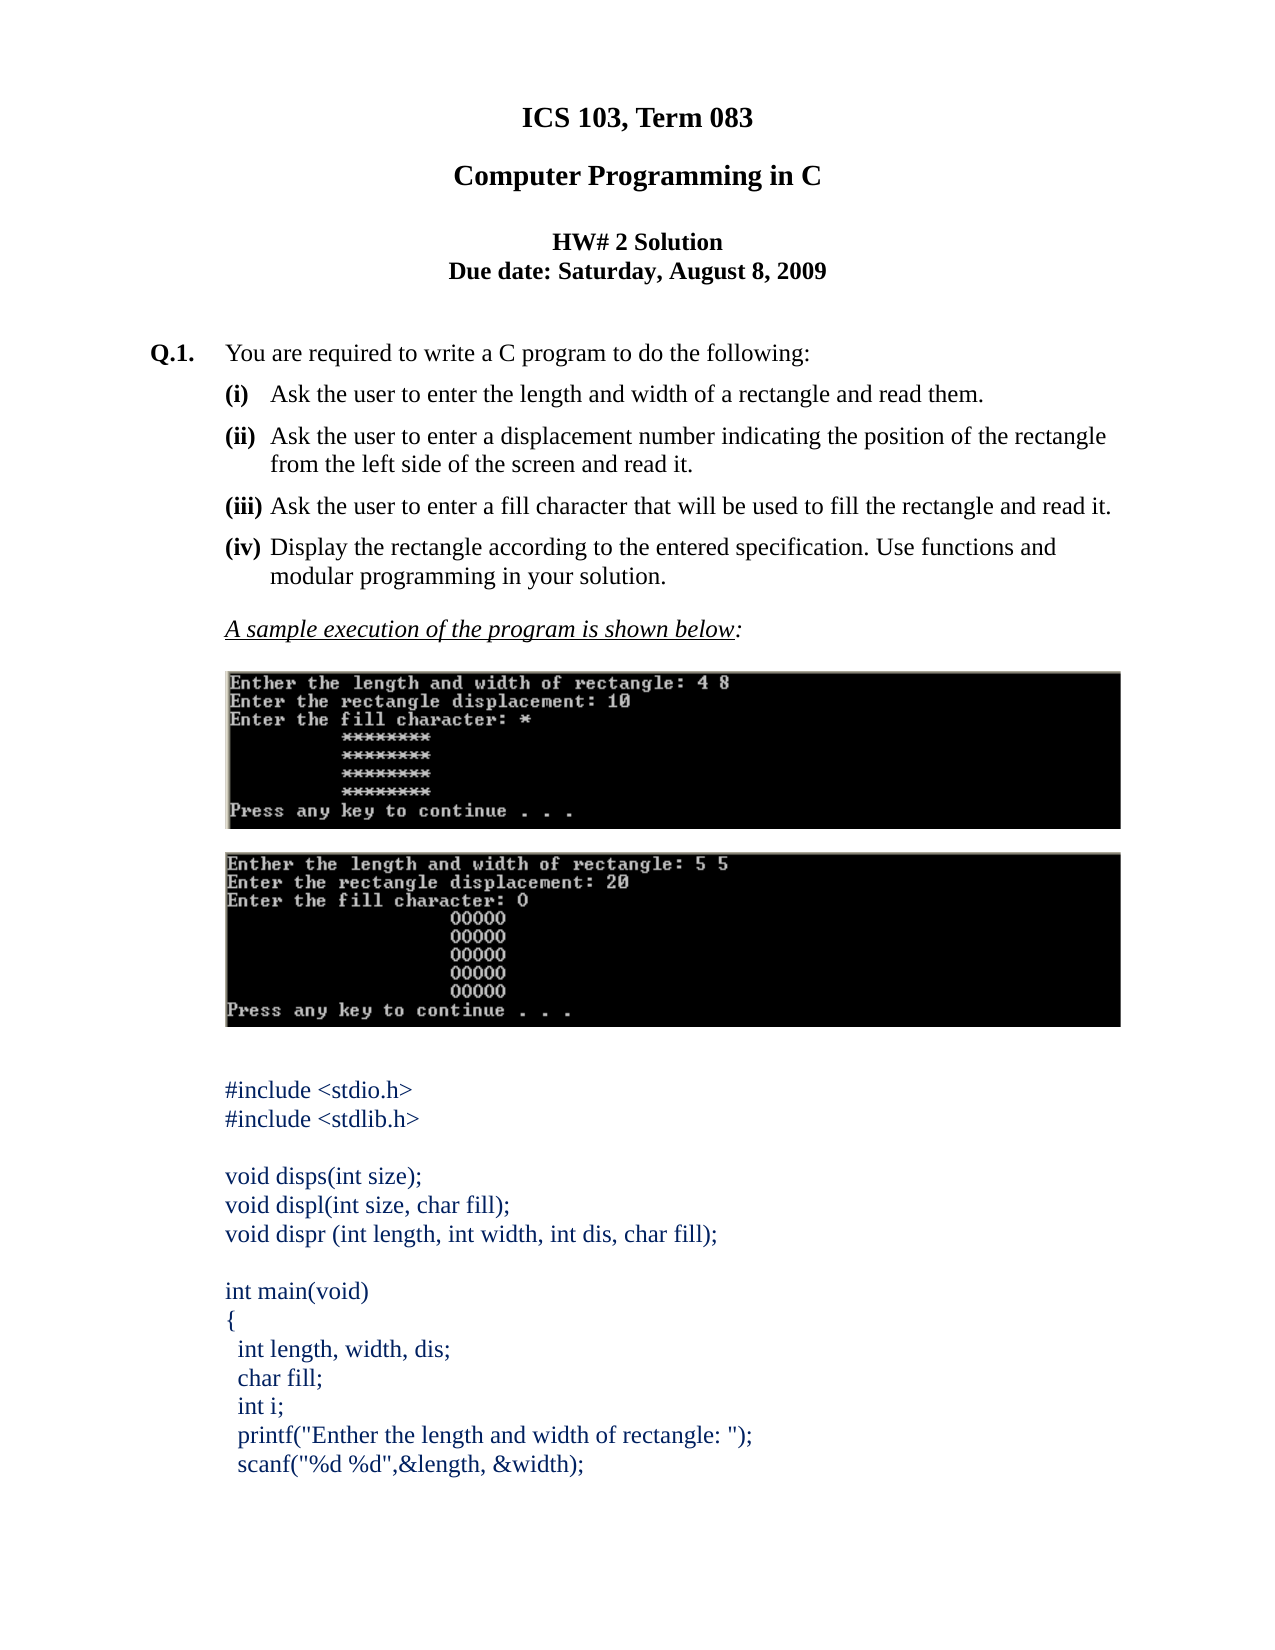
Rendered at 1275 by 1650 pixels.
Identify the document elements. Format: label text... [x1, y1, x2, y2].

subtitle You are required to write a C program to do the following: [150, 338, 1125, 367]
picture [225, 671, 1121, 829]
text A sample execution of the program is shown below: [195, 614, 1125, 642]
subtitle Ask the user to enter a fill character that will be used to fill the rectangle and read it. [225, 491, 1125, 519]
picture [225, 852, 1121, 1027]
text int length, width, dis; [225, 1334, 1125, 1363]
subtitle Display the rectangle according to the entered specification. Use functions and modular programming in your solution. [225, 532, 1125, 589]
title ICS 103, Term 083 [150, 100, 1125, 133]
text #include <stdlib.h> [225, 1104, 1125, 1133]
text void disps(int size); [225, 1161, 1125, 1190]
text { [225, 1305, 1125, 1334]
text int i; [225, 1391, 1125, 1420]
text int main(void) [225, 1276, 1125, 1305]
text HW# 2 Solution [150, 227, 1125, 256]
title Computer Programming in C [150, 158, 1125, 192]
text void dispr (int length, int width, int dis, char fill); [225, 1219, 1125, 1248]
text printf("Enther the length and width of rectangle: "); [225, 1420, 1125, 1449]
subtitle Ask the user to enter a displacement number indicating the position of the rectangle from the left side of the screen and read it. [225, 421, 1125, 478]
text Due date: Saturday, August 8, 2009 [150, 256, 1125, 284]
text #include <stdio.h> [225, 1075, 1125, 1104]
text void displ(int size, char fill); [225, 1190, 1125, 1219]
text char fill; [225, 1363, 1125, 1391]
subtitle Ask the user to enter the length and width of a rectangle and read them. [225, 379, 1125, 408]
text scanf("%d %d",&length, &width); [225, 1449, 1125, 1478]
